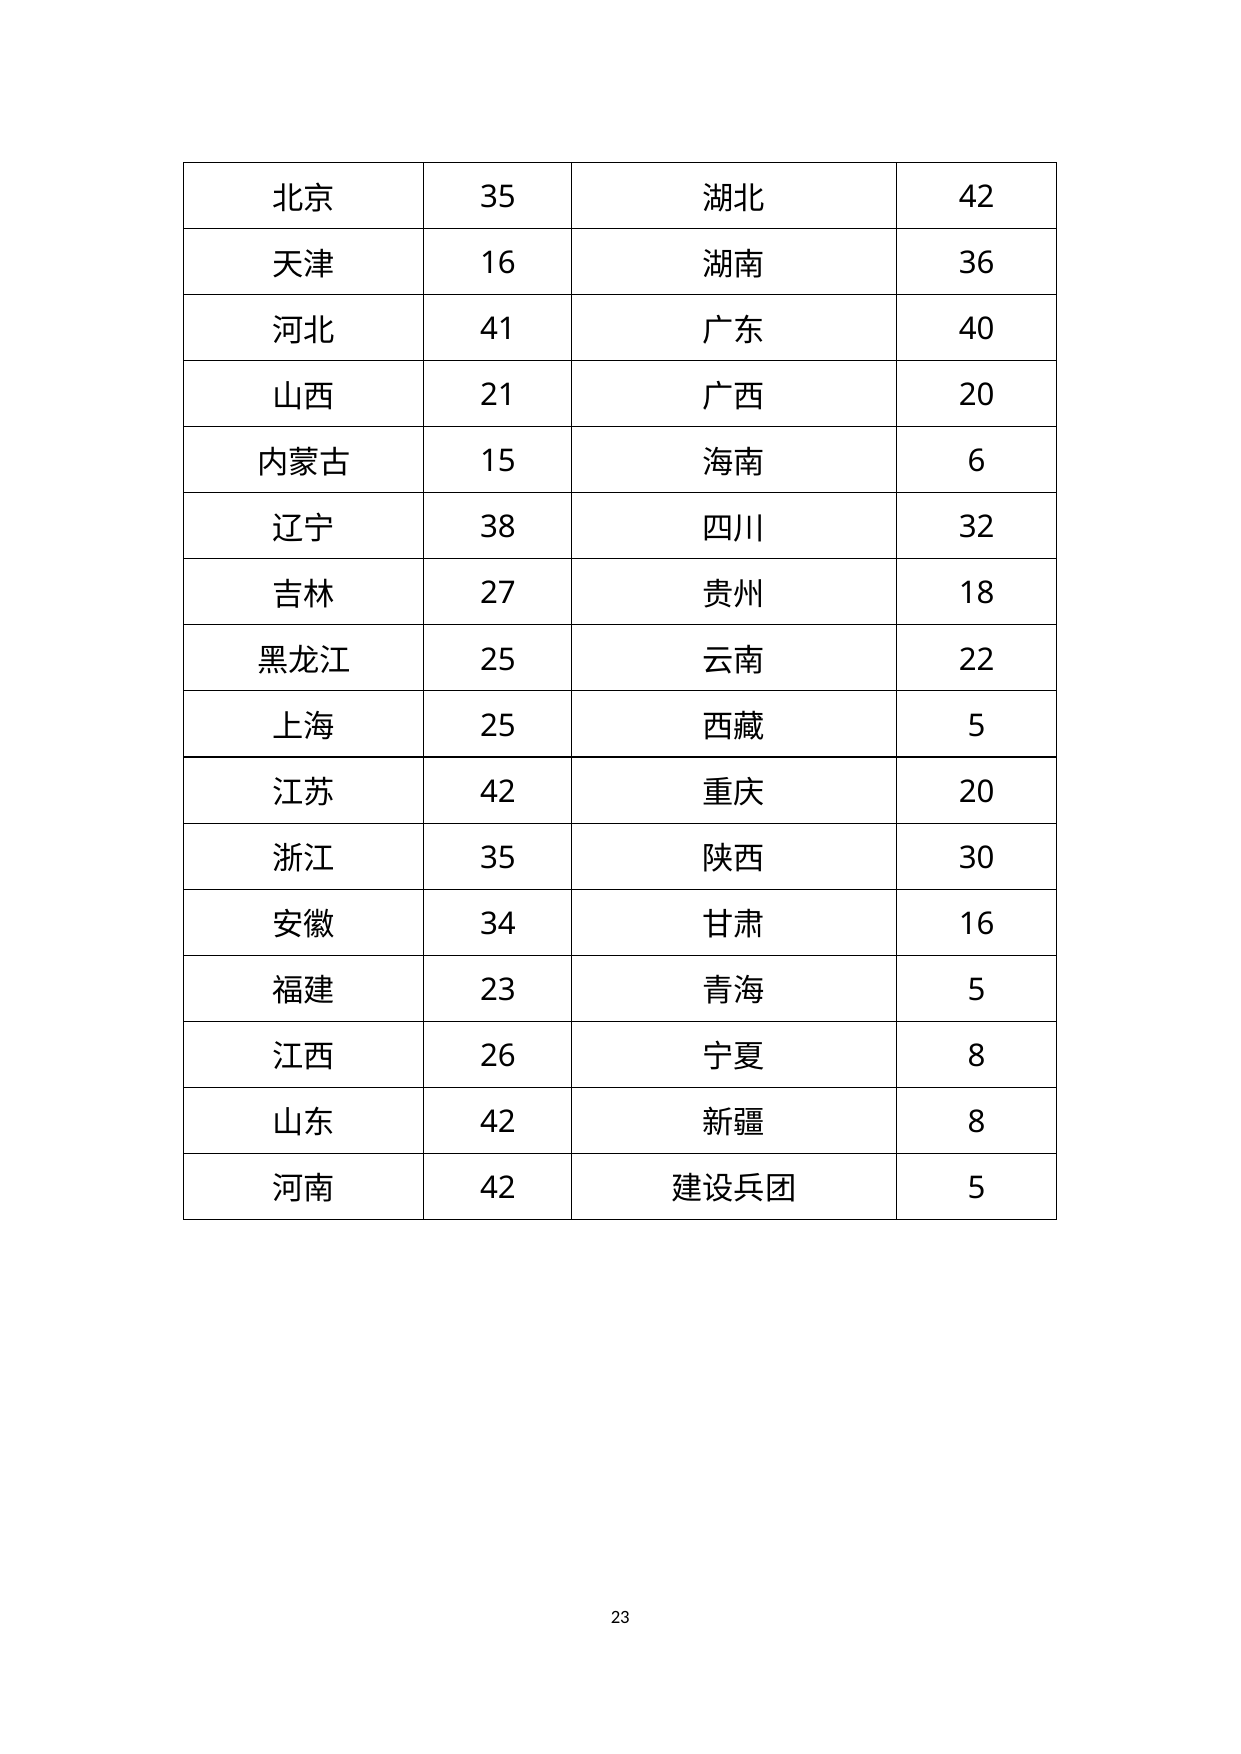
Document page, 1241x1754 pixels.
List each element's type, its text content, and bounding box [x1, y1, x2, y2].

table_cell 35 [424, 163, 571, 228]
table_cell 北京 [184, 163, 423, 228]
table_cell 吉林 [184, 559, 423, 624]
table_cell 35 [424, 824, 571, 888]
table_cell 38 [424, 493, 571, 558]
table_cell 5 [897, 691, 1056, 756]
table_cell 8 [897, 1088, 1056, 1153]
table_cell 陕西 [572, 824, 896, 888]
table_cell 42 [424, 758, 571, 822]
table_cell 22 [897, 625, 1056, 690]
table_cell 湖北 [572, 163, 896, 228]
table_cell 山西 [184, 361, 423, 426]
table_cell 27 [424, 559, 571, 624]
table_cell 贵州 [572, 559, 896, 624]
table_cell 新疆 [572, 1088, 896, 1153]
table_cell 36 [897, 229, 1056, 294]
table_cell 15 [424, 427, 571, 492]
table_cell 42 [897, 163, 1056, 228]
table_cell 江西 [184, 1022, 423, 1087]
table_cell 上海 [184, 691, 423, 756]
table_cell 建设兵团 [572, 1154, 896, 1219]
table_cell 18 [897, 559, 1056, 624]
table_cell 41 [424, 295, 571, 360]
table_cell 40 [897, 295, 1056, 360]
table_cell 20 [897, 361, 1056, 426]
table_cell 海南 [572, 427, 896, 492]
table_cell 21 [424, 361, 571, 426]
table_cell 重庆 [572, 758, 896, 822]
table_cell 5 [897, 1154, 1056, 1219]
table_cell 30 [897, 824, 1056, 888]
table_cell 辽宁 [184, 493, 423, 558]
table_cell 6 [897, 427, 1056, 492]
table_cell 内蒙古 [184, 427, 423, 492]
table_cell 34 [424, 890, 571, 954]
table_cell 23 [424, 956, 571, 1021]
table_cell 5 [897, 956, 1056, 1021]
table_cell 26 [424, 1022, 571, 1087]
table_cell 宁夏 [572, 1022, 896, 1087]
table_cell 浙江 [184, 824, 423, 888]
table_cell 20 [897, 758, 1056, 822]
table_cell 广西 [572, 361, 896, 426]
table_cell 青海 [572, 956, 896, 1021]
table_cell 天津 [184, 229, 423, 294]
table_cell 25 [424, 625, 571, 690]
table_cell 河南 [184, 1154, 423, 1219]
table_cell 16 [897, 890, 1056, 954]
table_cell 安徽 [184, 890, 423, 954]
table_cell 河北 [184, 295, 423, 360]
table_cell 四川 [572, 493, 896, 558]
table_cell 42 [424, 1154, 571, 1219]
table_cell 广东 [572, 295, 896, 360]
table_cell 32 [897, 493, 1056, 558]
table_cell 福建 [184, 956, 423, 1021]
table_cell 8 [897, 1022, 1056, 1087]
table_cell 湖南 [572, 229, 896, 294]
table_cell 25 [424, 691, 571, 756]
table_cell 江苏 [184, 758, 423, 822]
table_cell 甘肃 [572, 890, 896, 954]
table_cell 云南 [572, 625, 896, 690]
table_cell 16 [424, 229, 571, 294]
table_cell 西藏 [572, 691, 896, 756]
table_cell 42 [424, 1088, 571, 1153]
table_cell 黑龙江 [184, 625, 423, 690]
table_cell 山东 [184, 1088, 423, 1153]
